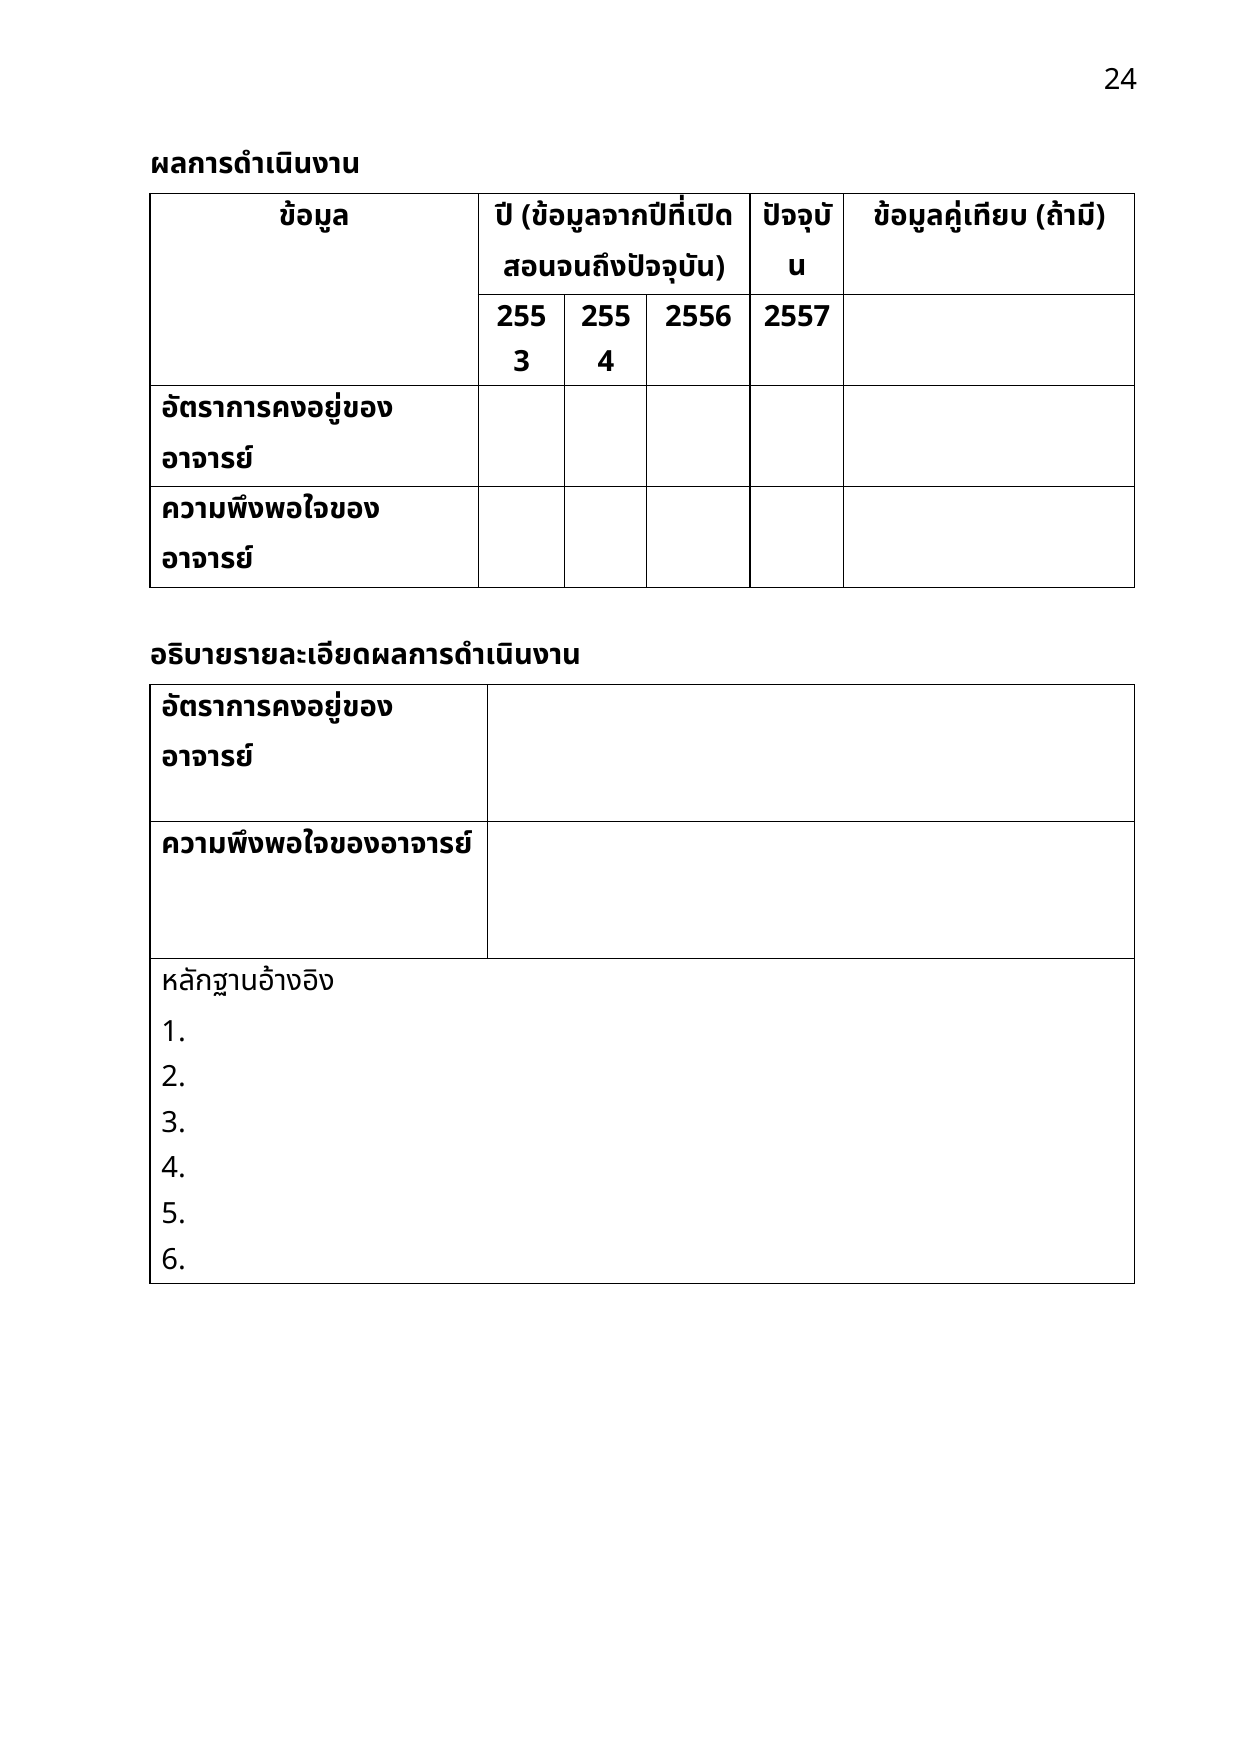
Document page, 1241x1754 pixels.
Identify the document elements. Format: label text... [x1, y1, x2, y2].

table_cell [479, 386, 564, 486]
table_cell [488, 822, 1134, 958]
table_cell 2554 [565, 295, 646, 385]
table_cell 2556 [647, 295, 749, 385]
table_cell [565, 487, 646, 587]
table_cell [479, 487, 564, 587]
table_cell [647, 487, 749, 587]
table_header ปัจจุบัน [751, 194, 843, 294]
text อธิบายรายละเอียดผลการดำเนินงาน [150, 633, 1137, 678]
table_cell [565, 386, 646, 486]
table_cell อัตราการคงอยู่ของอาจารย์ [151, 386, 478, 486]
table_cell 2553 [479, 295, 564, 385]
table_cell ความพึงพอใจของอาจารย์ [151, 822, 487, 958]
table_cell [751, 386, 843, 486]
table_cell ความพึงพอใจของอาจารย์ [151, 487, 478, 587]
table_header [488, 685, 1134, 821]
table_cell [844, 295, 1134, 385]
table_header ปี (ข้อมูลจากปีที่เปิดสอนจนถึงปัจจุบัน) [479, 194, 749, 294]
table_header ข้อมูล [151, 194, 478, 385]
table_cell หลักฐานอ้างอิง 1. 2. 3. 4. 5. 6. [151, 959, 1134, 1283]
table_cell [844, 487, 1134, 587]
table_cell 2557 [751, 295, 843, 385]
table_header ข้อมูลคู่เทียบ (ถ้ามี) [844, 194, 1134, 294]
text ผลการดำเนินงาน [150, 142, 1137, 186]
table_cell [844, 386, 1134, 486]
table_cell [647, 386, 749, 486]
table_header อัตราการคงอยู่ของอาจารย์ [151, 685, 487, 821]
table_cell [751, 487, 843, 587]
